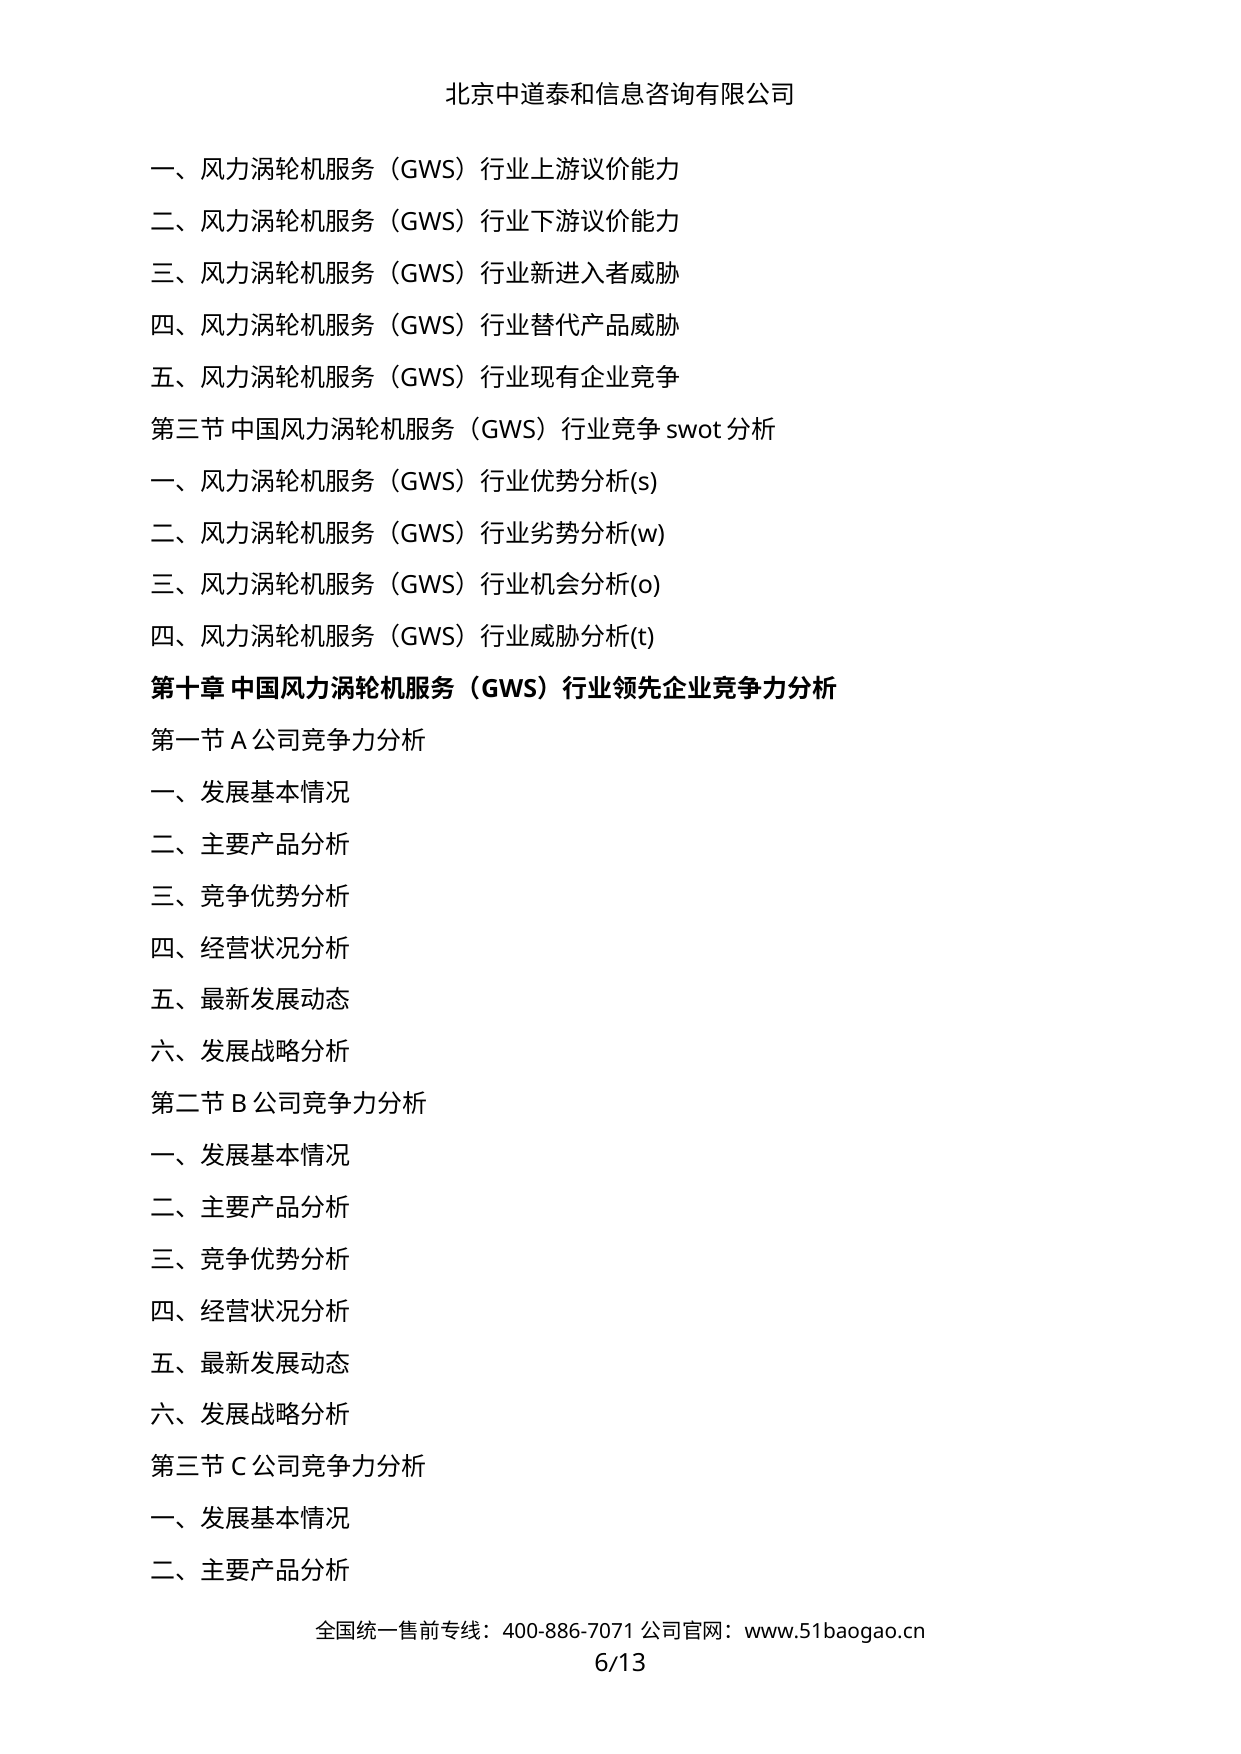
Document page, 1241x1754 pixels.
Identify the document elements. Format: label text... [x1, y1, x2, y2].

text 四、经营状况分析 [150, 1291, 1090, 1327]
text 三、竞争优势分析 [150, 876, 1090, 912]
text 三、风力涡轮机服务（GWS）行业新进入者威胁 [150, 254, 1090, 290]
text 二、主要产品分析 [150, 1551, 1090, 1587]
text 一、风力涡轮机服务（GWS）行业上游议价能力 [150, 150, 1090, 186]
text 六、发展战略分析 [150, 1395, 1090, 1431]
text 第三节 C公司竞争力分析 [150, 1447, 1090, 1483]
text 一、发展基本情况 [150, 1499, 1090, 1535]
text 五、最新发展动态 [150, 1343, 1090, 1379]
text 三、风力涡轮机服务（GWS）行业机会分析(o) [150, 565, 1090, 601]
text 二、风力涡轮机服务（GWS）行业下游议价能力 [150, 202, 1090, 238]
text 第十章 中国风力涡轮机服务（GWS）行业领先企业竞争力分析 [150, 669, 1090, 705]
text 五、风力涡轮机服务（GWS）行业现有企业竞争 [150, 357, 1090, 394]
text 四、经营状况分析 [150, 928, 1090, 964]
text 四、风力涡轮机服务（GWS）行业威胁分析(t) [150, 617, 1090, 653]
text 六、发展战略分析 [150, 1032, 1090, 1068]
text 第三节 中国风力涡轮机服务（GWS）行业竞争swot分析 [150, 409, 1090, 446]
text 二、主要产品分析 [150, 824, 1090, 861]
text 三、竞争优势分析 [150, 1239, 1090, 1276]
text 一、风力涡轮机服务（GWS）行业优势分析(s) [150, 461, 1090, 497]
text 四、风力涡轮机服务（GWS）行业替代产品威胁 [150, 306, 1090, 342]
text 五、最新发展动态 [150, 980, 1090, 1016]
text 第一节 A公司竞争力分析 [150, 721, 1090, 757]
text 一、发展基本情况 [150, 772, 1090, 809]
text 二、主要产品分析 [150, 1187, 1090, 1224]
text 第二节 B公司竞争力分析 [150, 1084, 1090, 1120]
text 二、风力涡轮机服务（GWS）行业劣势分析(w) [150, 513, 1090, 549]
text 一、发展基本情况 [150, 1136, 1090, 1172]
